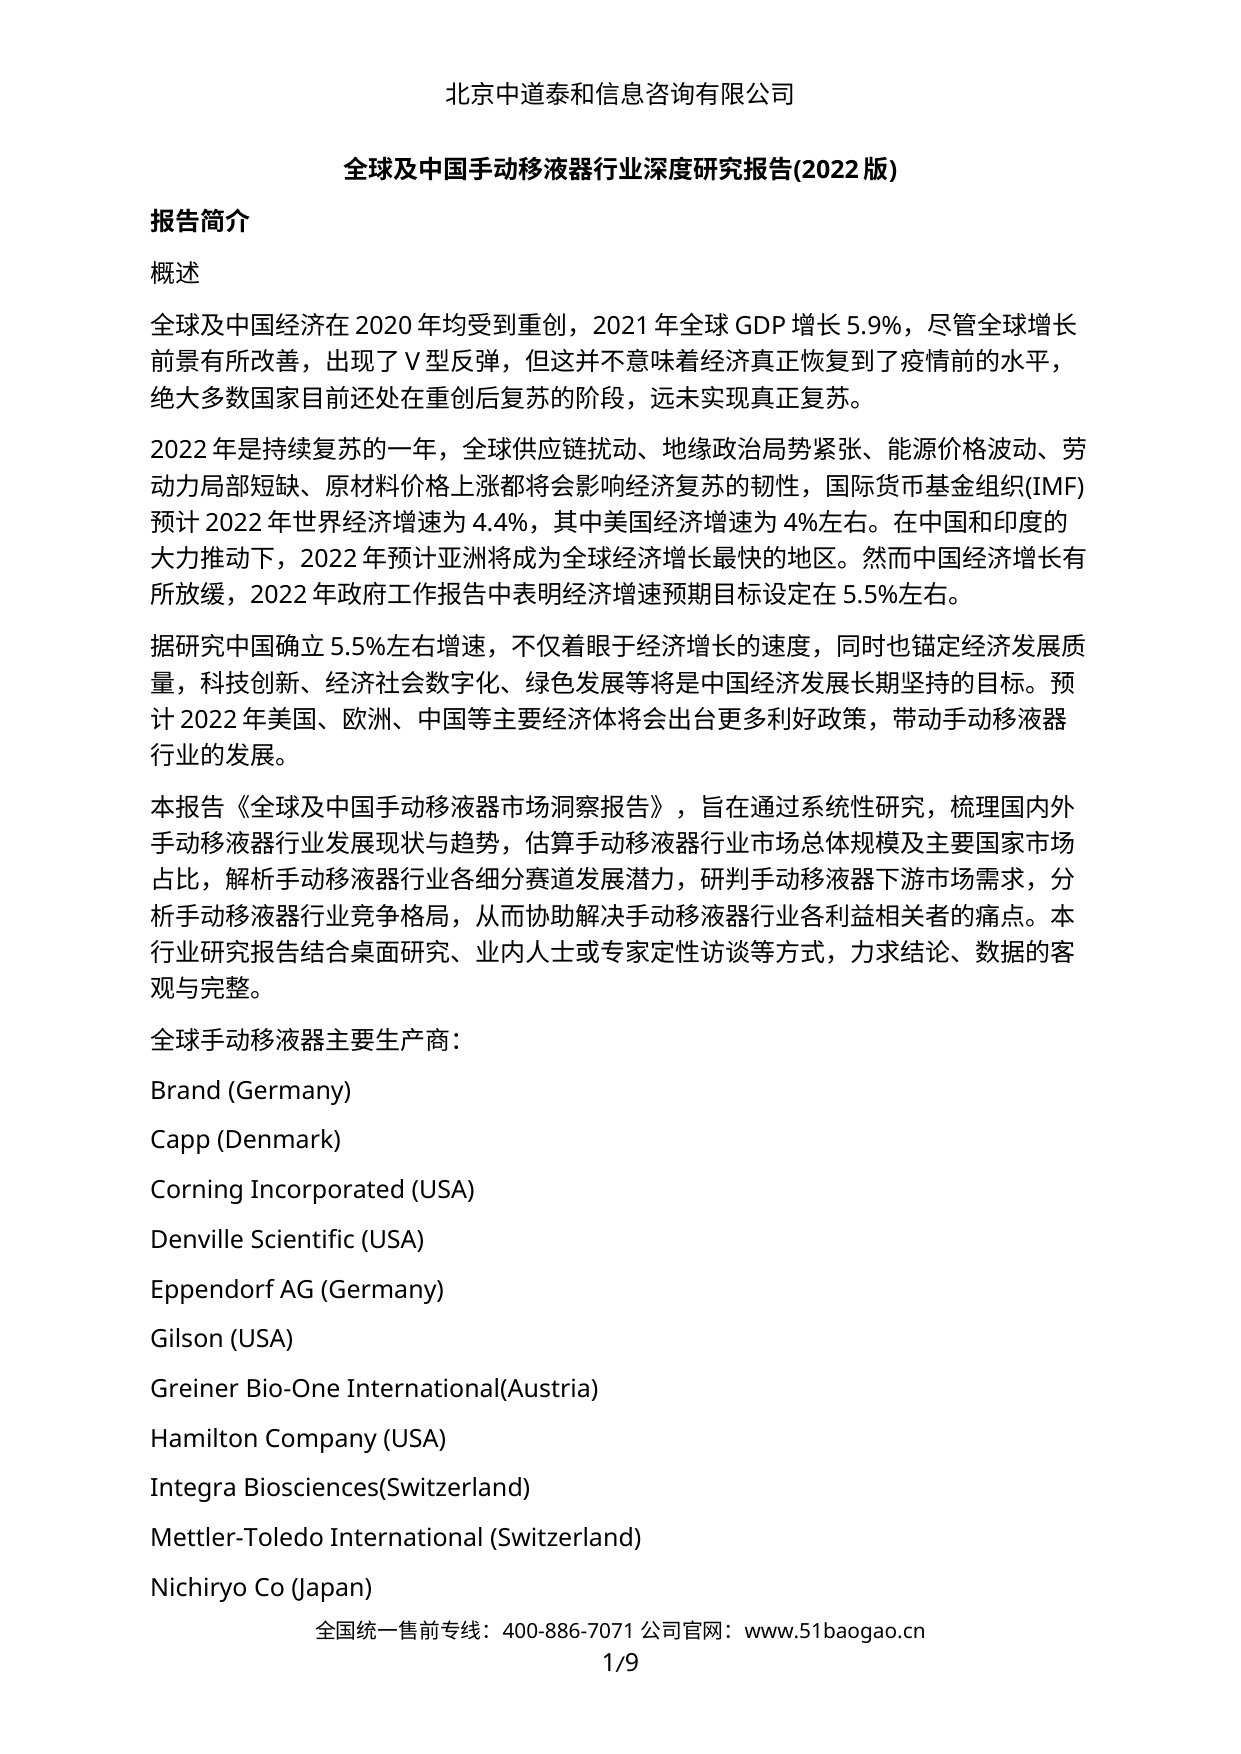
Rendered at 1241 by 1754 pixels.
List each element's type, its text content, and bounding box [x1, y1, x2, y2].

text Brand (Germany) [150, 1072, 1090, 1107]
text 全球及中国经济在2020年均受到重创，2021年全球GDP增长5.9%，尽管全球增长前景有所改善，出现了V型反弹，但这并不意味着经济真正恢复到了疫情前的水平，绝大多数国家目前还处在重创后复苏的阶段，远未实现真正复苏。 [150, 306, 1090, 414]
text 本报告《全球及中国手动移液器市场洞察报告》，旨在通过系统性研究，梳理国内外手动移液器行业发展现状与趋势，估算手动移液器行业市场总体规模及主要国家市场占比，解析手动移液器行业各细分赛道发展潜力，研判手动移液器下游市场需求，分析手动移液器行业竞争格局，从而协助解决手动移液器行业各利益相关者的痛点。本行业研究报告结合桌面研究、业内人士或专家定性访谈等方式，力求结论、数据的客观与完整。 [150, 787, 1090, 1005]
text 概述 [150, 254, 1090, 290]
text 报告简介 [150, 202, 1090, 238]
text Integra Biosciences(Switzerland) [150, 1470, 1090, 1504]
text Nichiryo Co (Japan) [150, 1569, 1090, 1603]
text 2022年是持续复苏的一年，全球供应链扰动、地缘政治局势紧张、能源价格波动、劳动力局部短缺、原材料价格上涨都将会影响经济复苏的韧性，国际货币基金组织(IMF)预计2022年世界经济增速为4.4%，其中美国经济增速为4%左右。在中国和印度的大力推动下，2022年预计亚洲将成为全球经济增长最快的地区。然而中国经济增长有所放缓，2022年政府工作报告中表明经济增速预期目标设定在5.5%左右。 [150, 430, 1090, 611]
text Denville Scientific (USA) [150, 1222, 1090, 1256]
text 全球手动移液器主要生产商： [150, 1021, 1090, 1057]
text 据研究中国确立5.5%左右增速，不仅着眼于经济增长的速度，同时也锚定经济发展质量，科技创新、经济社会数字化、绿色发展等将是中国经济发展长期坚持的目标。预计2022年美国、欧洲、中国等主要经济体将会出台更多利好政策，带动手动移液器行业的发展。 [150, 627, 1090, 772]
text 全球及中国手动移液器行业深度研究报告(2022版) [150, 150, 1090, 186]
text Eppendorf AG (Germany) [150, 1271, 1090, 1305]
text Corning Incorporated (USA) [150, 1172, 1090, 1206]
text Greiner Bio-One International(Austria) [150, 1371, 1090, 1405]
text Mettler-Toledo International (Switzerland) [150, 1520, 1090, 1554]
text Gilson (USA) [150, 1321, 1090, 1355]
text Capp (Denmark) [150, 1122, 1090, 1156]
text Hamilton Company (USA) [150, 1420, 1090, 1454]
